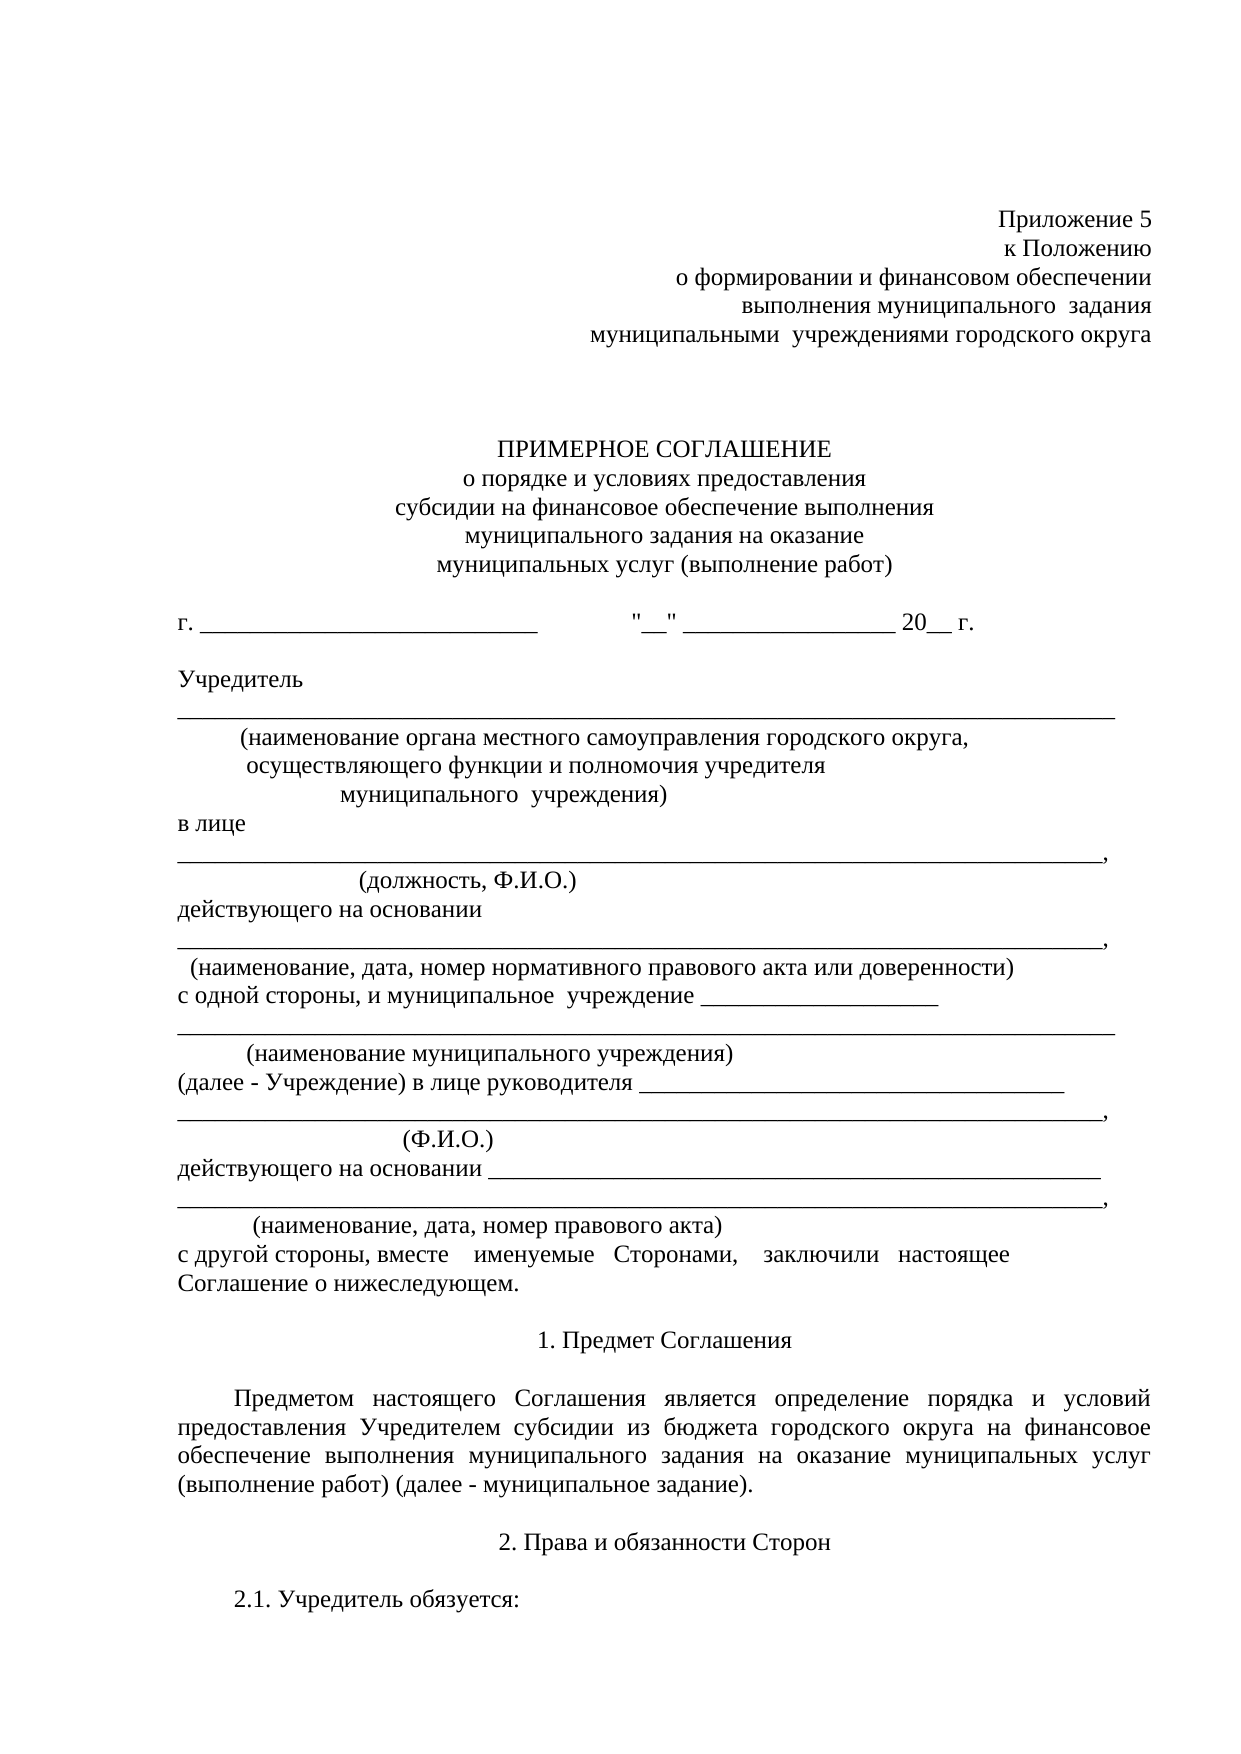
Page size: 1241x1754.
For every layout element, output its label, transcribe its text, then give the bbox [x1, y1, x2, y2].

text ПРИМЕРНОЕ СОГЛАШЕНИЕ [177, 434, 1152, 463]
text (Ф.И.О.) [177, 1124, 1152, 1153]
text муниципального учреждения) [177, 779, 1152, 808]
text с другой стороны, вместе именуемые Сторонами, заключили настоящее [177, 1239, 1152, 1268]
text Предметом настоящего Соглашения является определение порядка и условий предоставления Учредителем субсидии из бюджета городского округа на финансовое обеспечение выполнения муниципального задания на оказание муниципальных услуг (выполнение работ) (далее - муниципальное задание). [177, 1383, 1152, 1498]
text г. ___________________________ "__" _________________ 20__ г. [177, 607, 1152, 636]
text 2. Права и обязанности Сторон [177, 1527, 1152, 1556]
text ___________________________________________________________________________ [177, 1009, 1152, 1038]
text муниципальных услуг (выполнение работ) [177, 549, 1152, 578]
text (наименование, дата, номер нормативного правового акта или доверенности) [177, 952, 1152, 981]
text действующего на основании _________________________________________________ [177, 1153, 1152, 1182]
text (наименование, дата, номер правового акта) [177, 1211, 1152, 1239]
text к Положению [177, 233, 1152, 262]
text __________________________________________________________________________, [177, 923, 1152, 952]
text с одной стороны, и муниципальное учреждение ___________________ [177, 981, 1152, 1009]
text ___________________________________________________________________________ [177, 693, 1152, 722]
text муниципальными учреждениями городского округа [177, 319, 1152, 348]
text Соглашение о нижеследующем. [177, 1268, 1152, 1297]
text о порядке и условиях предоставления [177, 463, 1152, 492]
text __________________________________________________________________________, [177, 837, 1152, 866]
text (наименование муниципального учреждения) [177, 1038, 1152, 1067]
text в лице [177, 808, 1152, 837]
text (далее - Учреждение) в лице руководителя __________________________________ [177, 1067, 1152, 1096]
text субсидии на финансовое обеспечение выполнения [177, 492, 1152, 521]
text о формировании и финансовом обеспечении [177, 262, 1152, 291]
text муниципального задания на оказание [177, 521, 1152, 549]
text выполнения муниципального задания [177, 291, 1152, 319]
text Приложение 5 [177, 204, 1152, 233]
text Учредитель [177, 664, 1152, 693]
text действующего на основании [177, 894, 1152, 923]
text 1. Предмет Соглашения [177, 1326, 1152, 1354]
text (наименование органа местного самоуправления городского округа, [177, 722, 1152, 751]
text __________________________________________________________________________, [177, 1182, 1152, 1211]
text осуществляющего функции и полномочия учредителя [177, 751, 1152, 779]
text __________________________________________________________________________, [177, 1096, 1152, 1124]
text (должность, Ф.И.О.) [177, 866, 1152, 894]
text 2.1. Учредитель обязуется: [177, 1584, 1152, 1613]
